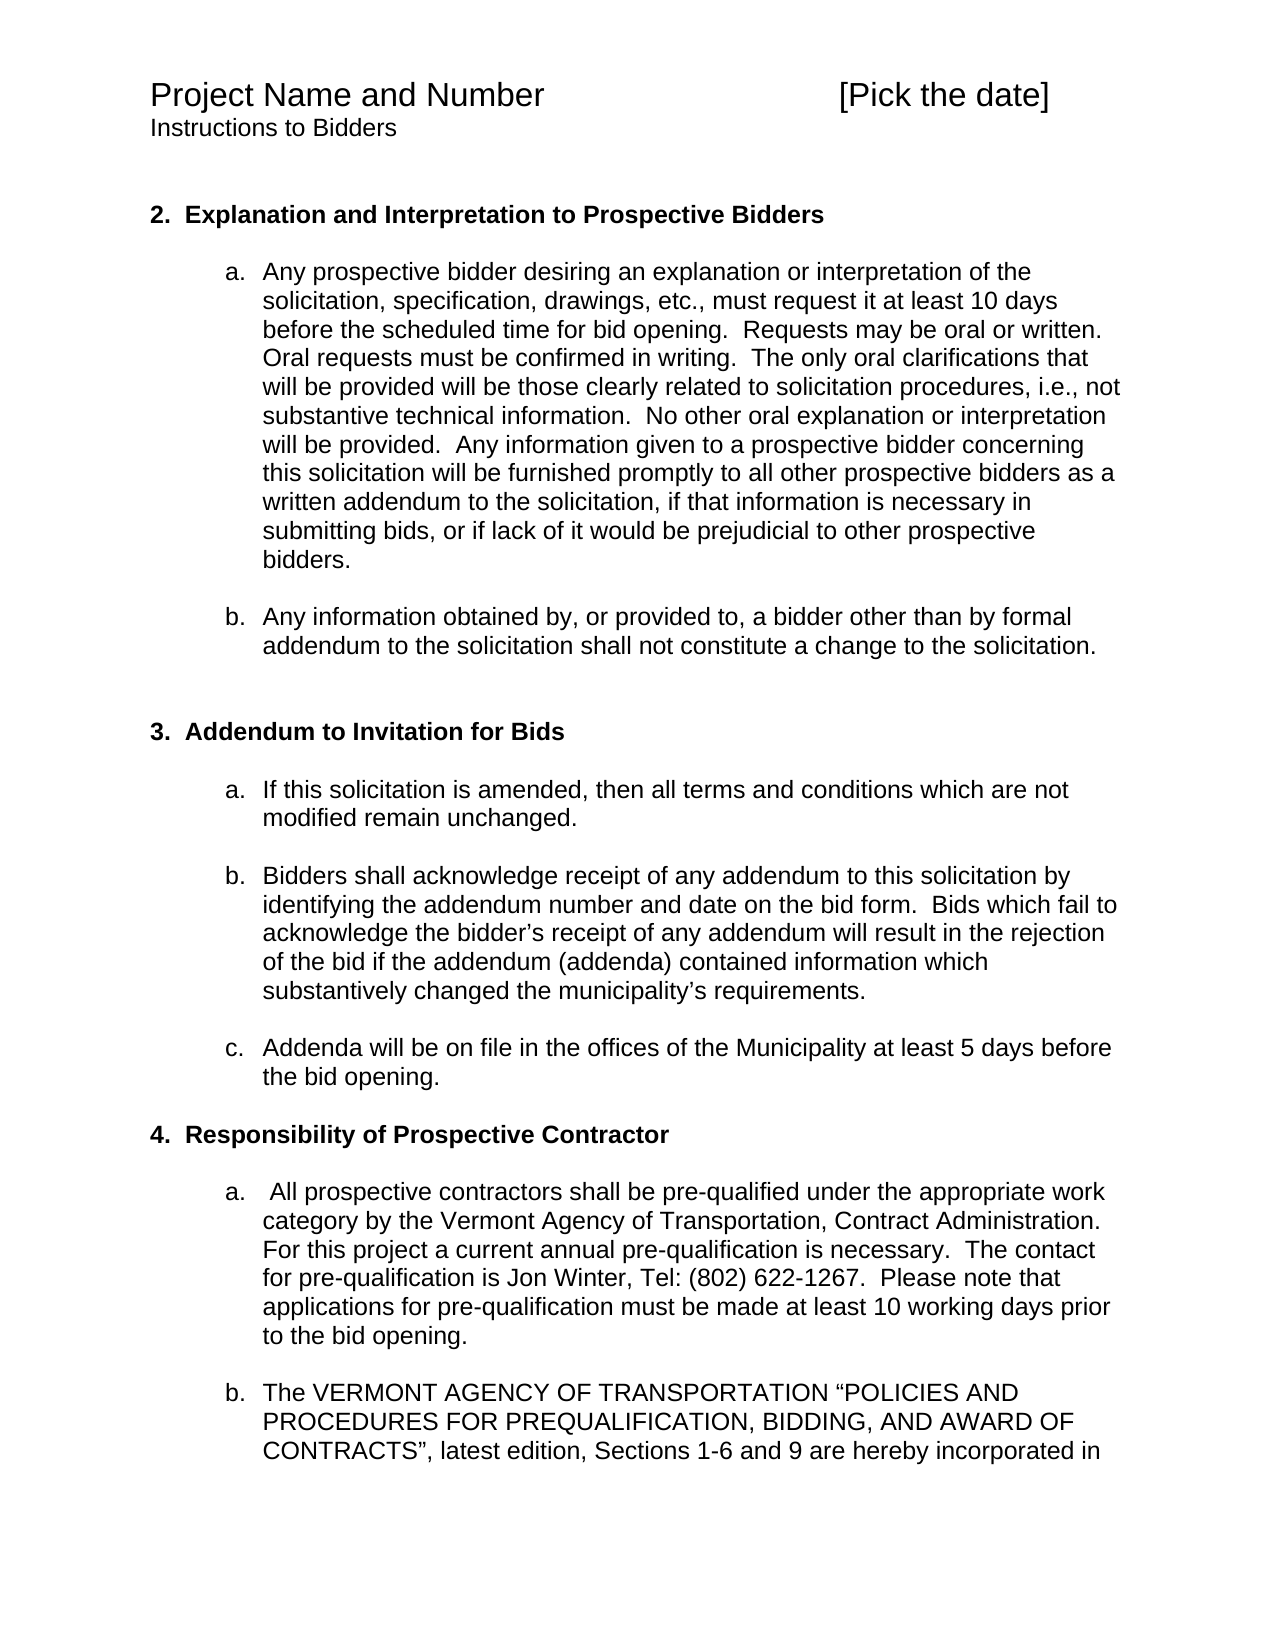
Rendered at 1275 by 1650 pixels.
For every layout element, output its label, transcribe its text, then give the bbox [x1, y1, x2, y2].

list Any information obtained by, or provided to, a bidder other than by formal addendum to the solicitation shall not constitute a change to the solicitation. [225, 602, 1125, 660]
list 2. Explanation and Interpretation to Prospective Bidders [150, 200, 1125, 228]
list Any prospective bidder desiring an explanation or interpretation of the solicitation, specification, drawings, etc., must request it at least 10 days before the scheduled time for bid opening. Requests may be oral or written. Oral requests must be confirmed in writing. The only oral clarifications that will be provided will be those clearly related to solicitation procedures, i.e., not substantive technical information. No other oral explanation or interpretation will be provided. Any information given to a prospective bidder concerning this solicitation will be furnished promptly to all other prospective bidders as a written addendum to the solicitation, if that information is necessary in submitting bids, or if lack of it would be prejudicial to other prospective bidders. [225, 257, 1125, 573]
list 3. Addendum to Invitation for Bids [150, 717, 1125, 746]
list Addenda will be on file in the offices of the Municipality at least 5 days before the bid opening. [225, 1033, 1125, 1091]
list 4. Responsibility of Prospective Contractor [150, 1120, 1125, 1148]
list If this solicitation is amended, then all terms and conditions which are not modified remain unchanged. [225, 775, 1125, 832]
list Bidders shall acknowledge receipt of any addendum to this solicitation by identifying the addendum number and date on the bid form. Bids which fail to acknowledge the bidder’s receipt of any addendum will result in the rejection of the bid if the addendum (addenda) contained information which substantively changed the municipality’s requirements. [225, 861, 1125, 1005]
list All prospective contractors shall be pre-qualified under the appropriate work category by the Vermont Agency of Transportation, Contract Administration. For this project a current annual pre-qualification is necessary. The contact for pre-qualification is Jon Winter, Tel: (802) 622-1267. Please note that applications for pre-qualification must be made at least 10 working days prior to the bid opening. [225, 1177, 1125, 1350]
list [225, 1378, 1125, 1465]
